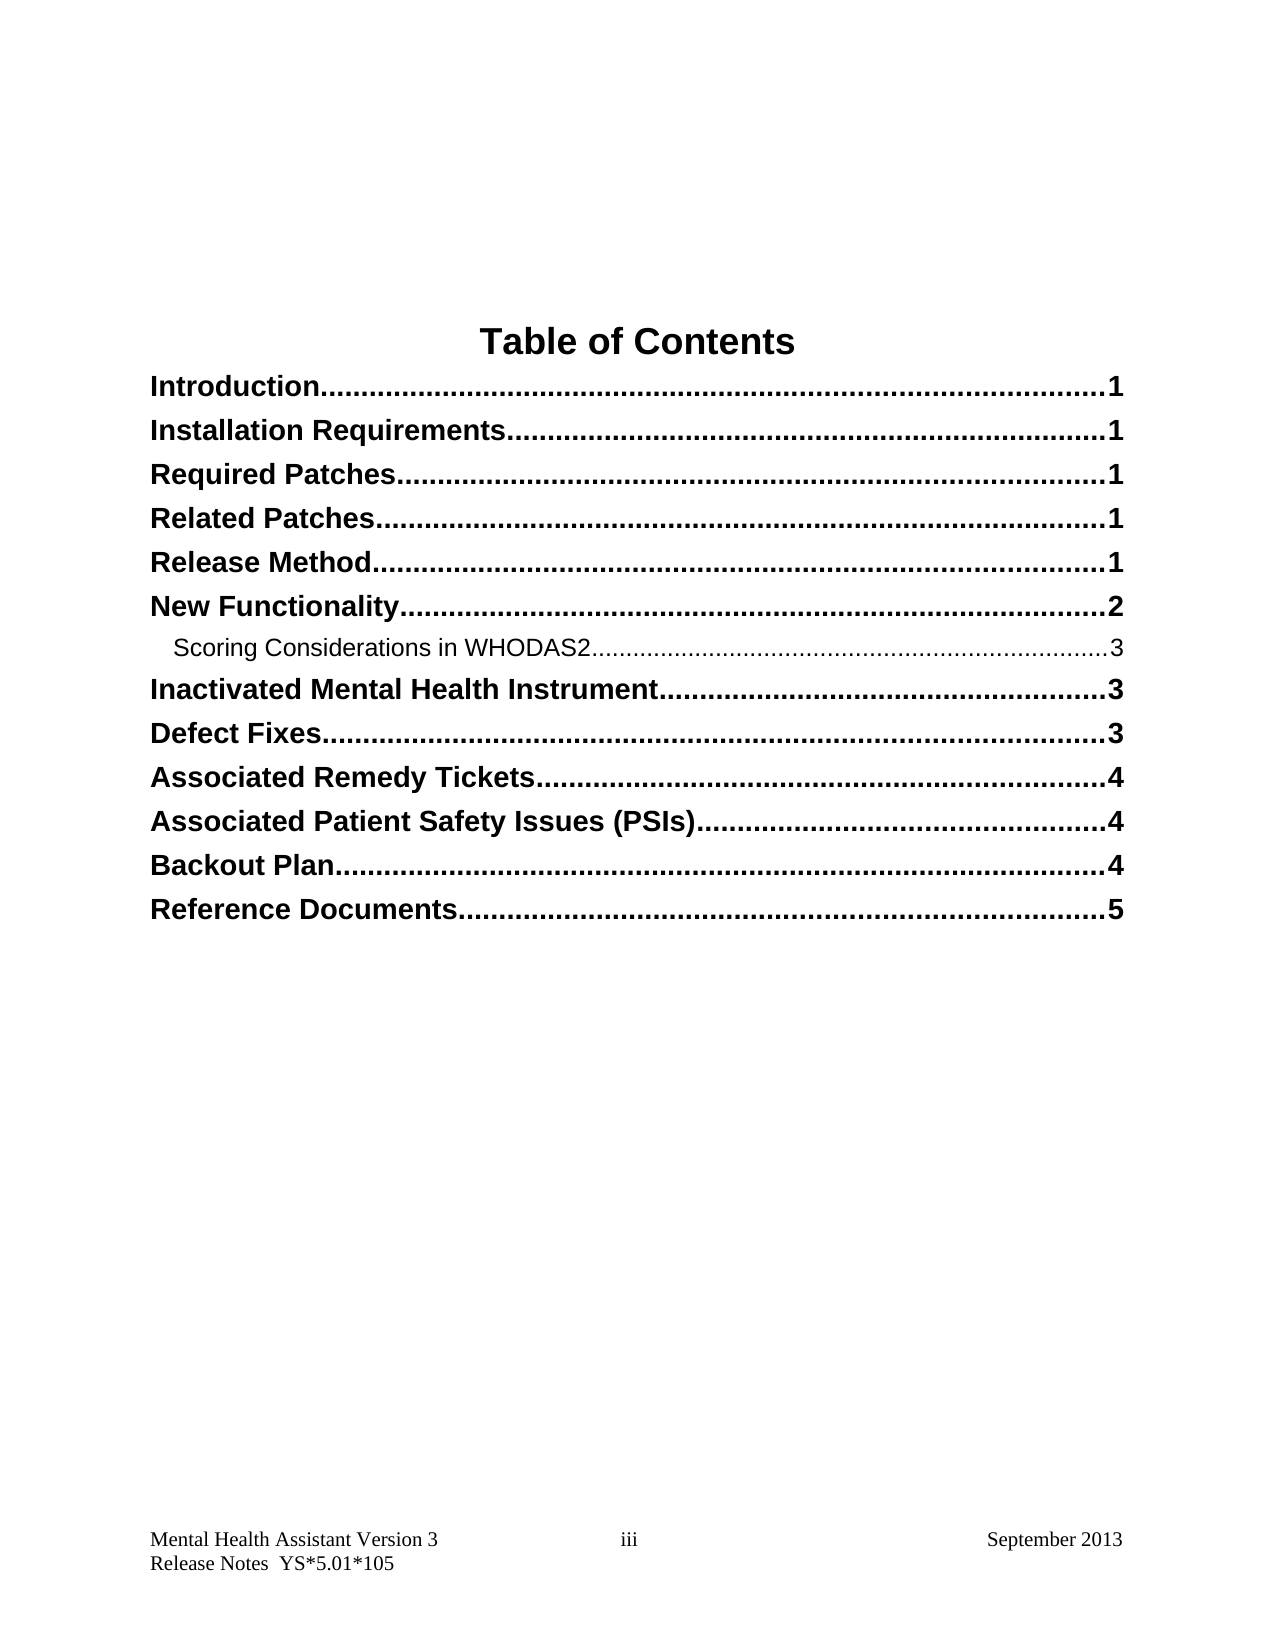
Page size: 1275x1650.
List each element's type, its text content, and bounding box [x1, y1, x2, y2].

text Inactivated Mental Health Instrument 3 [150, 672, 1125, 706]
subtitle Table of Contents [150, 319, 1125, 363]
text Installation Requirements 1 [150, 413, 1125, 447]
text Associated Patient Safety Issues (PSIs) 4 [150, 804, 1125, 837]
text Introduction 1 [150, 369, 1125, 403]
text Related Patches 1 [150, 501, 1125, 534]
text Required Patches 1 [150, 457, 1125, 491]
text Backout Plan 4 [150, 848, 1125, 881]
text Reference Documents 5 [150, 892, 1125, 925]
text Scoring Considerations in WHODAS2 3 [173, 633, 1125, 662]
text Defect Fixes 3 [150, 716, 1125, 749]
text New Functionality 2 [150, 589, 1125, 622]
text Associated Remedy Tickets 4 [150, 760, 1125, 793]
text Release Method 1 [150, 545, 1125, 578]
